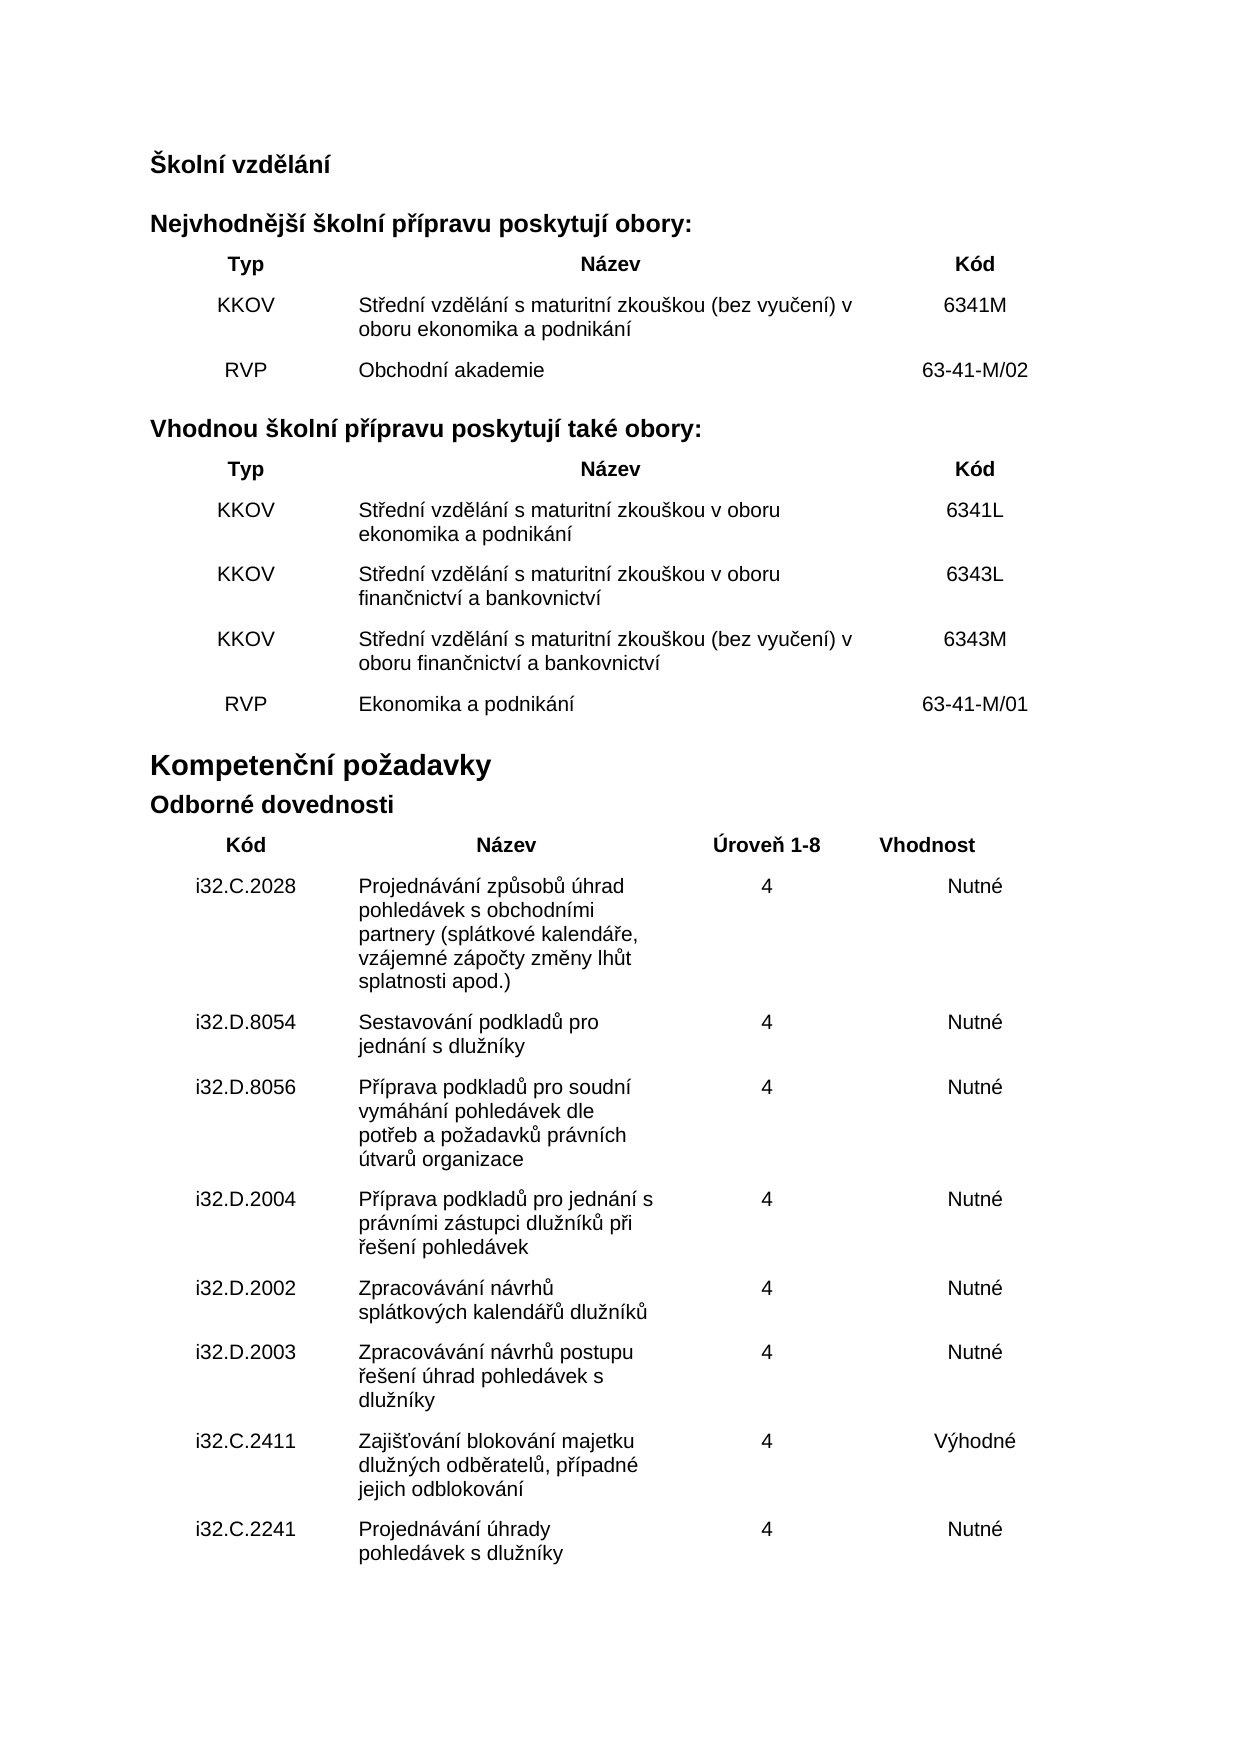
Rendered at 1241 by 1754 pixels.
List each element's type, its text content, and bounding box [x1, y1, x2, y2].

table_cell Nutné [871, 1332, 1079, 1420]
table_cell Ekonomika a podnikání [350, 683, 871, 724]
table_cell Sestavování podkladů pro jednání s dlužníky [350, 1002, 662, 1066]
subtitle Školní vzdělání [150, 150, 1090, 179]
table_cell 63-41-M/01 [871, 683, 1079, 724]
table_cell 6343M [871, 619, 1079, 683]
table_cell Nutné [871, 1066, 1079, 1179]
table_cell i32.D.2002 [142, 1267, 350, 1332]
table_header Název [350, 449, 871, 489]
table_cell i32.D.2003 [142, 1332, 350, 1420]
table_cell RVP [142, 683, 350, 724]
table_cell Nutné [871, 1002, 1079, 1066]
table_cell 4 [663, 1179, 871, 1267]
table_cell 6341L [871, 489, 1079, 554]
table_cell 4 [663, 1267, 871, 1332]
table_cell 4 [663, 1509, 871, 1573]
table_cell RVP [142, 349, 350, 390]
table_cell Nutné [871, 1509, 1079, 1573]
table_header Kód [871, 449, 1079, 489]
subtitle Nejvhodnější školní přípravu poskytují obory: [150, 209, 1090, 238]
table_cell Střední vzdělání s maturitní zkouškou v oboru finančnictví a bankovnictví [350, 554, 871, 618]
table_cell Příprava podkladů pro soudní vymáhání pohledávek dle potřeb a požadavků právních útvarů organizace [350, 1066, 662, 1179]
table_cell i32.D.8056 [142, 1066, 350, 1179]
subtitle Odborné dovednosti [150, 789, 1090, 818]
table_cell i32.D.2004 [142, 1179, 350, 1267]
table_cell Zpracovávání návrhů splátkových kalendářů dlužníků [350, 1267, 662, 1332]
table_cell Střední vzdělání s maturitní zkouškou (bez vyučení) v oboru finančnictví a bankovnictví [350, 619, 871, 683]
table_cell i32.C.2028 [142, 865, 350, 1002]
table_cell 6341M [871, 285, 1079, 349]
table_cell Nutné [871, 865, 1079, 1002]
table_cell 4 [663, 1332, 871, 1420]
table_cell KKOV [142, 619, 350, 683]
table_cell Zpracovávání návrhů postupu řešení úhrad pohledávek s dlužníky [350, 1332, 662, 1420]
table_cell Obchodní akademie [350, 349, 871, 390]
table_header Vhodnost [871, 825, 1079, 865]
table_header Kód [142, 825, 350, 865]
table_cell 4 [663, 865, 871, 1002]
table_cell KKOV [142, 285, 350, 349]
table_header Název [350, 244, 871, 284]
table_cell 6343L [871, 554, 1079, 618]
table_cell Střední vzdělání s maturitní zkouškou v oboru ekonomika a podnikání [350, 489, 871, 554]
table_cell Projednávání způsobů úhrad pohledávek s obchodními partnery (splátkové kalendáře, vzájemné zápočty změny lhůt splatnosti apod.) [350, 865, 662, 1002]
table_cell Zajišťování blokování majetku dlužných odběratelů, případné jejich odblokování [350, 1420, 662, 1509]
table_cell 4 [663, 1420, 871, 1509]
table_cell i32.C.2241 [142, 1509, 350, 1573]
table_cell Projednávání úhrady pohledávek s dlužníky [350, 1509, 662, 1573]
table_cell KKOV [142, 489, 350, 554]
table_header Kód [871, 244, 1079, 284]
table_cell i32.D.8054 [142, 1002, 350, 1066]
table_cell KKOV [142, 554, 350, 618]
table_cell Nutné [871, 1267, 1079, 1332]
table_cell Nutné [871, 1179, 1079, 1267]
table_header Úroveň 1-8 [663, 825, 871, 865]
table_cell Výhodné [871, 1420, 1079, 1509]
subtitle Kompetenční požadavky [150, 748, 1090, 781]
table_header Typ [142, 244, 350, 284]
table_cell 63-41-M/02 [871, 349, 1079, 390]
table_cell 4 [663, 1066, 871, 1179]
table_cell 4 [663, 1002, 871, 1066]
table_header Název [350, 825, 662, 865]
table_cell Příprava podkladů pro jednání s právními zástupci dlužníků při řešení pohledávek [350, 1179, 662, 1267]
table_cell Střední vzdělání s maturitní zkouškou (bez vyučení) v oboru ekonomika a podnikání [350, 285, 871, 349]
table_header Typ [142, 449, 350, 489]
table_cell i32.C.2411 [142, 1420, 350, 1509]
subtitle Vhodnou školní přípravu poskytují také obory: [150, 414, 1090, 442]
